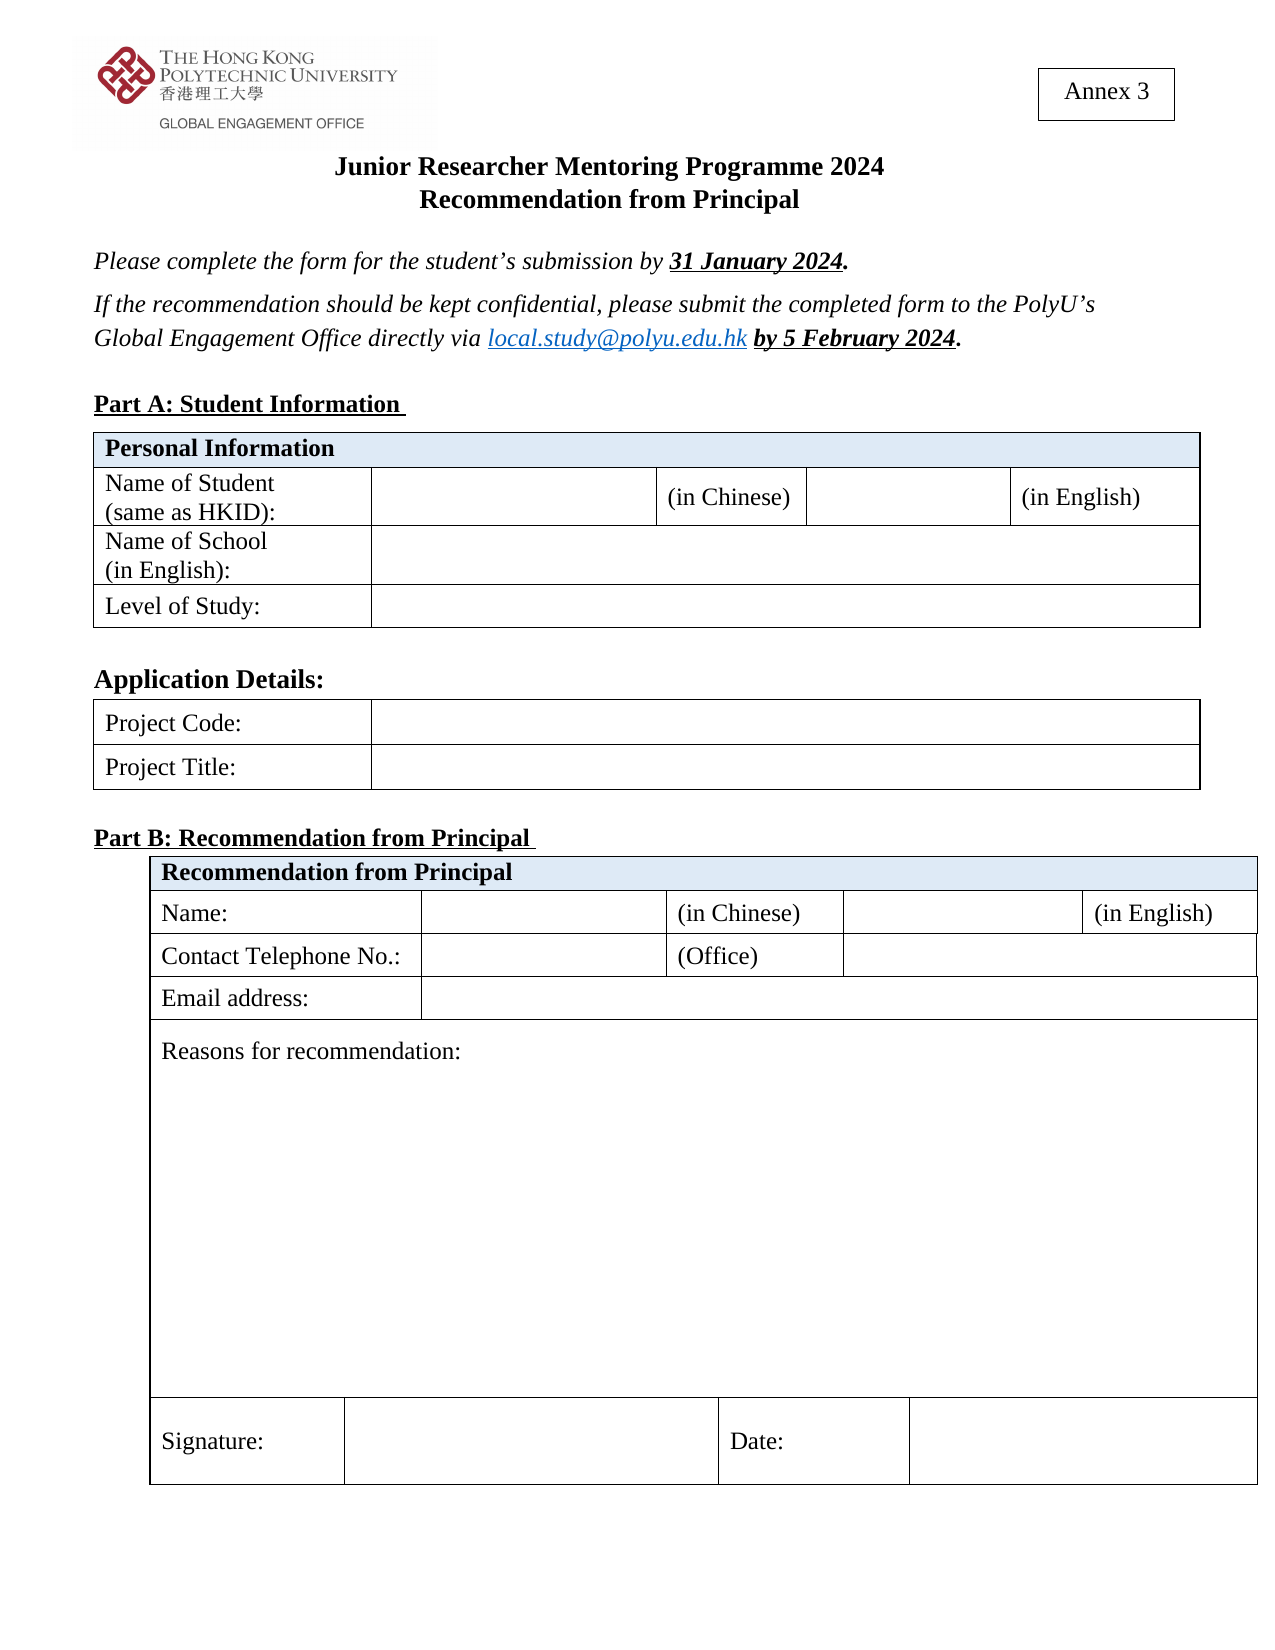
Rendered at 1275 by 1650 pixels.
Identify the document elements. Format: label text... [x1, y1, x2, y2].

table_cell (in English) [1083, 891, 1257, 933]
table_cell (Office) [667, 934, 843, 976]
table_cell [372, 526, 1199, 584]
table_header Recommendation from Principal [151, 857, 1257, 890]
table_cell Level of Study: [94, 585, 371, 627]
table_cell [910, 1398, 1257, 1483]
table_cell Name of Student (same as HKID): [94, 468, 371, 525]
table_cell [844, 934, 1256, 976]
table_cell Reasons for recommendation: [151, 1020, 1257, 1397]
table_cell [422, 891, 666, 933]
table_cell [372, 468, 656, 525]
table_cell [422, 977, 1257, 1019]
table_cell Name: [151, 891, 421, 933]
text Please complete the form for the student’s submission by 31 January 2024. [94, 246, 1125, 274]
table_cell Email address: [151, 977, 421, 1019]
table_header Personal Information [94, 433, 1199, 467]
picture [71, 36, 438, 151]
table_cell [372, 745, 1199, 789]
table_cell [422, 934, 666, 976]
table_cell [844, 891, 1082, 933]
text Junior Researcher Mentoring Programme 2024 [94, 150, 1125, 181]
table_cell Signature: [151, 1398, 344, 1483]
table_cell Contact Telephone No.: [151, 934, 421, 976]
table_cell Name of School (in English): [94, 526, 371, 584]
table_header Project Code: [94, 700, 371, 744]
table_cell [345, 1398, 718, 1483]
table_cell (in Chinese) [657, 468, 806, 525]
text Recommendation from Principal [94, 183, 1125, 215]
text Part A: Student Information [94, 389, 1125, 418]
table_cell Date: [719, 1398, 909, 1483]
table_header [372, 700, 1199, 744]
text Application Details: [94, 628, 1125, 695]
table_cell (in Chinese) [667, 891, 843, 933]
table_cell [372, 585, 1199, 627]
table_cell [807, 468, 1010, 525]
text Part B: Recommendation from Principal [84, 823, 1125, 851]
text If the recommendation should be kept confidential, please submit the completed form to the PolyU’s Global Engagement Office directly via local.study@polyu.edu.hk by 5 February 2024. [94, 289, 1125, 385]
table_cell (in English) [1011, 468, 1199, 525]
table_cell Project Title: [94, 745, 371, 789]
